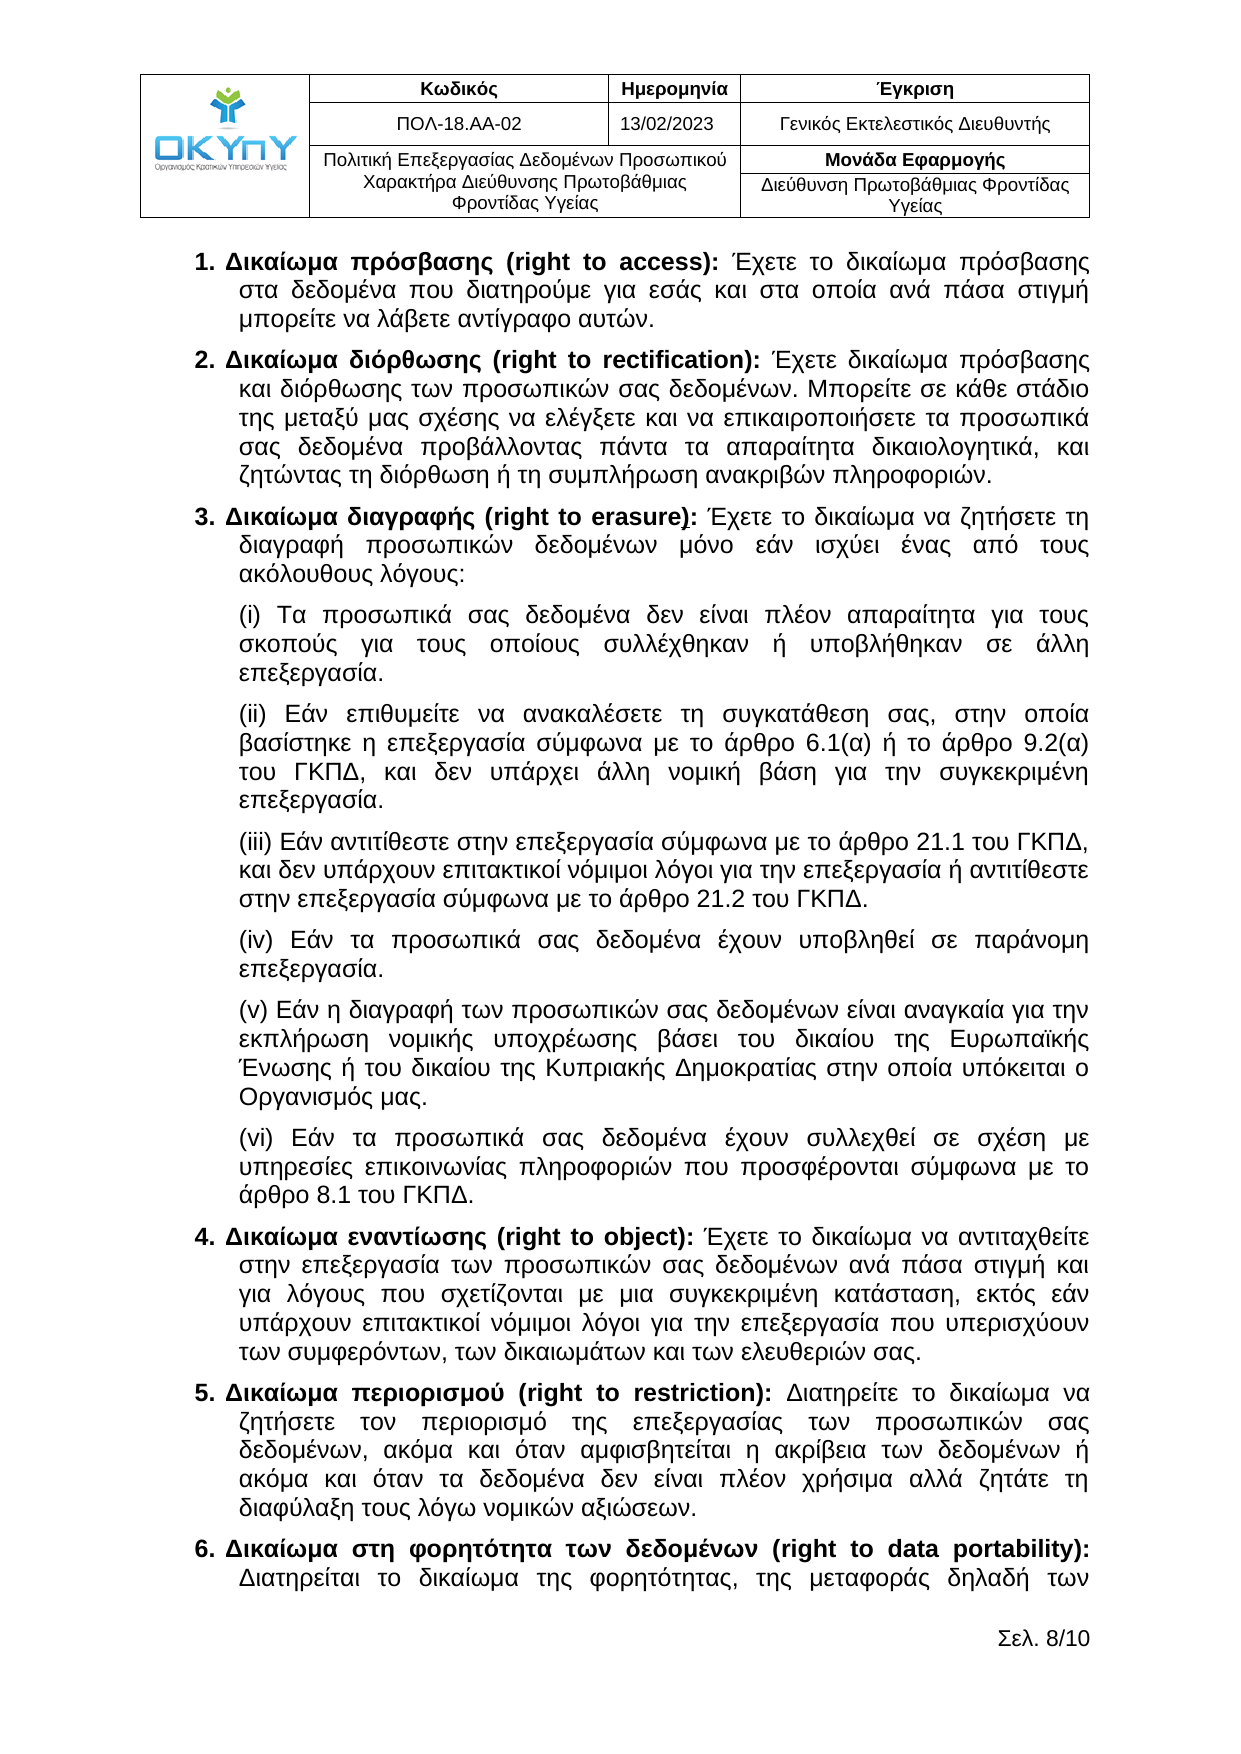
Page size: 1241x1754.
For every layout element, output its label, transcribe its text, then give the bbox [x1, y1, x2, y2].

list Δικαίωμα περιορισμού (right to restriction): Διατηρείτε το δικαίωμα να ζητήσετε τον περιορισμό της επεξεργασίας των προσωπικών σας δεδομένων, ακόμα και όταν αμφισβητείται η ακρίβεια των δεδομένων ή ακόμα και όταν τα δεδομένα δεν είναι πλέον χρήσιμα αλλά ζητάτε τη διαφύλαξη τους λόγω νομικών αξιώσεων. [194, 1378, 1090, 1522]
list Δικαίωμα πρόσβασης (right to access): Έχετε το δικαίωμα πρόσβασης στα δεδομένα που διατηρούμε για εσάς και στα οποία ανά πάσα στιγμή μπορείτε να λάβετε αντίγραφο αυτών. [194, 247, 1090, 333]
list Δικαίωμα εναντίωσης (right to object): Έχετε το δικαίωμα να αντιταχθείτε στην επεξεργασία των προσωπικών σας δεδομένων ανά πάσα στιγμή και για λόγους που σχετίζονται με μια συγκεκριμένη κατάσταση, εκτός εάν υπάρχουν επιτακτικοί νόμιμοι λόγοι για την επεξεργασία που υπερισχύουν των συμφερόντων, των δικαιωμάτων και των ελευθεριών σας. [194, 1222, 1090, 1365]
list Δικαίωμα διαγραφής (right to erasure): Έχετε το δικαίωμα να ζητήσετε τη διαγραφή προσωπικών δεδομένων μόνο εάν ισχύει ένας από τους ακόλουθους λόγους: [194, 502, 1090, 588]
text (iii) Εάν αντιτίθεστε στην επεξεργασία σύμφωνα με το άρθρο 21.1 του ΓΚΠΔ, και δεν υπάρχουν επιτακτικοί νόμιμοι λόγοι για την επεξεργασία ή αντιτίθεστε στην επεξεργασία σύμφωνα με το άρθρο 21.2 του ΓΚΠΔ. [239, 827, 1090, 913]
text (i) Τα προσωπικά σας δεδομένα δεν είναι πλέον απαραίτητα για τους σκοπούς για τους οποίους συλλέχθηκαν ή υποβλήθηκαν σε άλλη επεξεργασία. [239, 600, 1090, 687]
text (vi) Εάν τα προσωπικά σας δεδομένα έχουν συλλεχθεί σε σχέση με υπηρεσίες επικοινωνίας πληροφοριών που προσφέρονται σύμφωνα με το άρθρο 8.1 του ΓΚΠΔ. [239, 1123, 1090, 1209]
picture [151, 75, 301, 171]
text (ii) Εάν επιθυμείτε να ανακαλέσετε τη συγκατάθεση σας, στην οποία βασίστηκε η επεξεργασία σύμφωνα με το άρθρο 6.1(α) ή το άρθρο 9.2(α) του ΓΚΠΔ, και δεν υπάρχει άλλη νομική βάση για την συγκεκριμένη επεξεργασία. [239, 699, 1090, 814]
text (v) Εάν η διαγραφή των προσωπικών σας δεδομένων είναι αναγκαία για την εκπλήρωση νομικής υποχρέωσης βάσει του δικαίου της Ευρωπαϊκής Ένωσης ή του δικαίου της Κυπριακής Δημοκρατίας στην οποία υπόκειται ο Οργανισμός μας. [239, 995, 1090, 1110]
text (iv) Εάν τα προσωπικά σας δεδομένα έχουν υποβληθεί σε παράνομη επεξεργασία. [239, 925, 1090, 983]
list Δικαίωμα διόρθωσης (right to rectification): Έχετε δικαίωμα πρόσβασης και διόρθωσης των προσωπικών σας δεδομένων. Μπορείτε σε κάθε στάδιο της μεταξύ μας σχέσης να ελέγξετε και να επικαιροποιήσετε τα προσωπικά σας δεδομένα προβάλλοντας πάντα τα απαραίτητα δικαιολογητικά, και ζητώντας τη διόρθωση ή τη συμπλήρωση ανακριβών πληροφοριών. [194, 345, 1090, 489]
